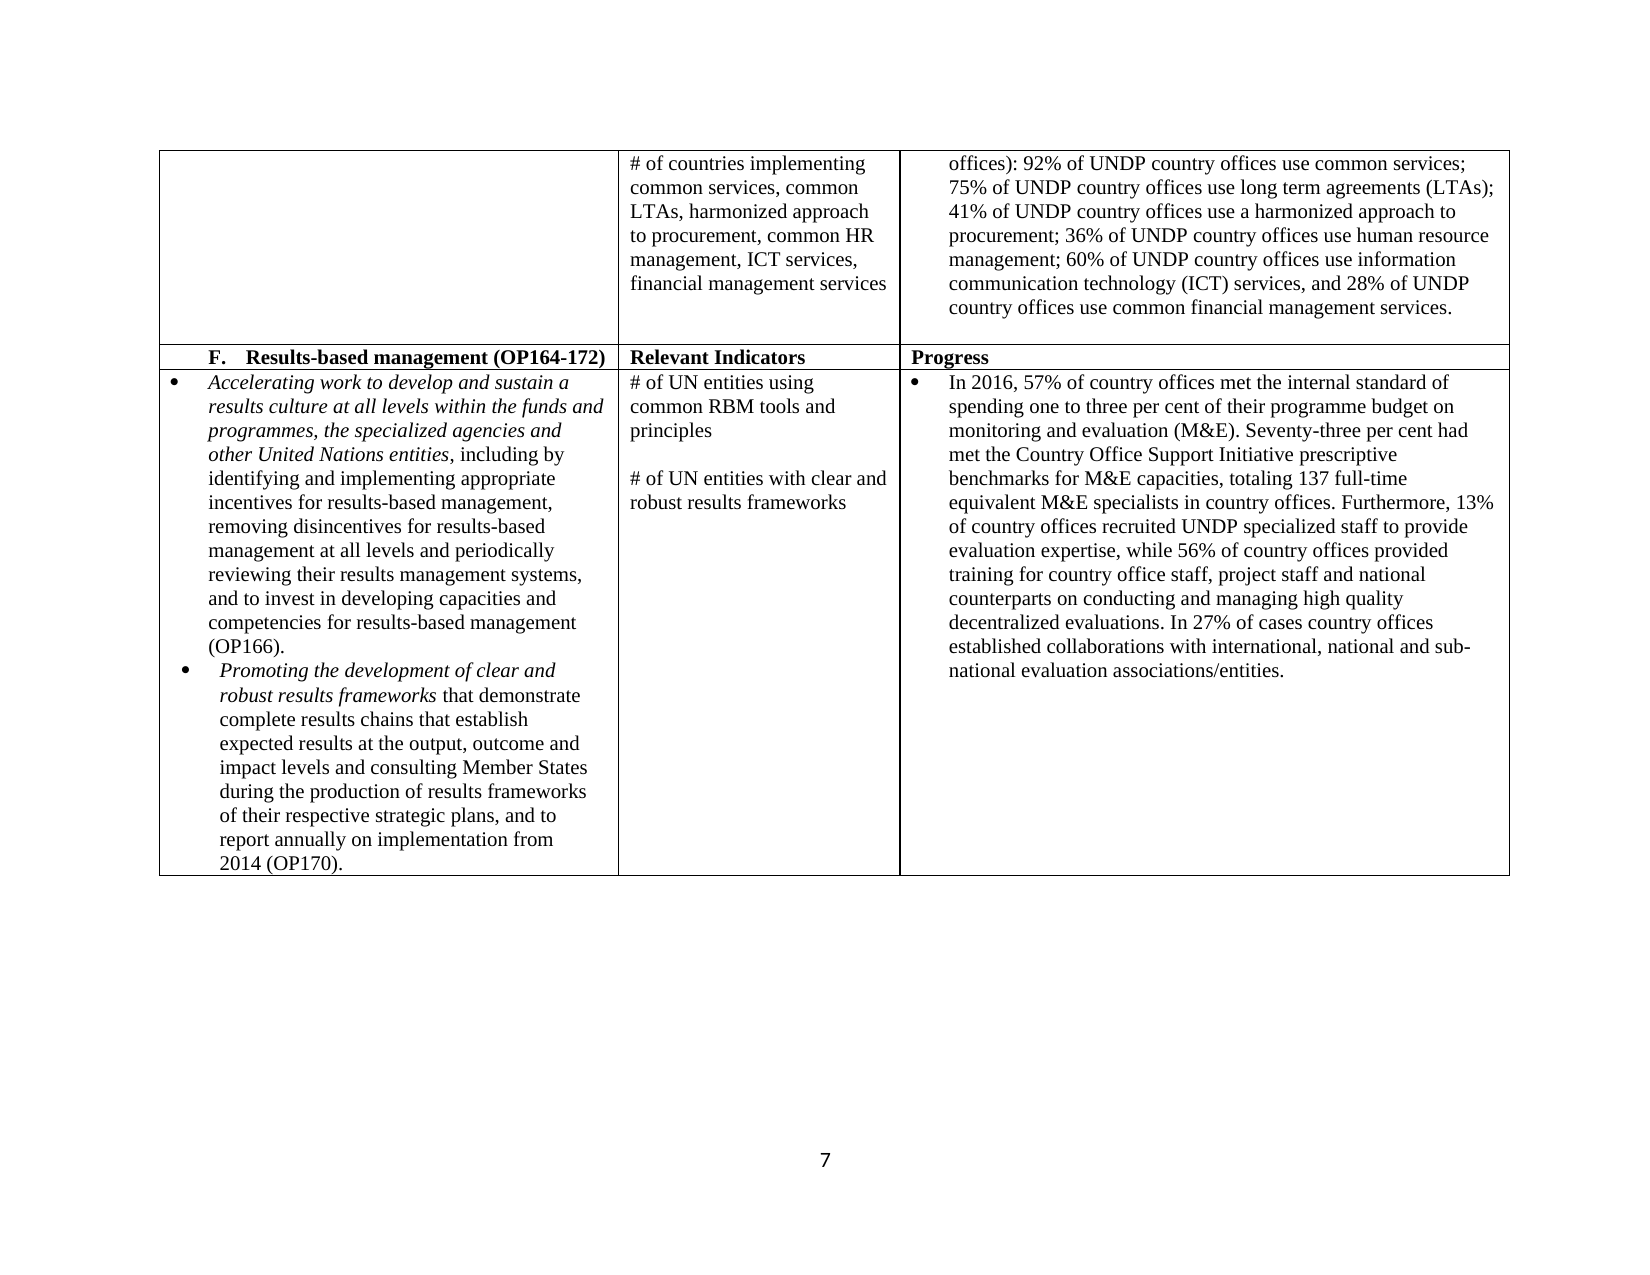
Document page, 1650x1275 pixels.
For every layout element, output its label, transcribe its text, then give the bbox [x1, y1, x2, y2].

table_cell # of UN entities using common RBM tools and principles # of UN entities with clear and robust results frameworks [619, 370, 899, 875]
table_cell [160, 151, 618, 343]
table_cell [901, 151, 1509, 343]
table_cell Accelerating work to develop and sustain a results culture at all levels within the funds and programmes, the specialized agencies and other United Nations entities, including by identifying and implementing appropriate incentives for results-based management, removing disincentives for results-based management at all levels and periodically reviewing their results management systems, and to invest in developing capacities and competencies for results-based management (OP166). [160, 370, 618, 875]
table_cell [619, 151, 899, 343]
table_cell Results-based management (OP164-172) [160, 345, 618, 369]
table_cell Progress [901, 345, 1509, 369]
table_cell Relevant Indicators [619, 345, 899, 369]
table_cell In 2016, 57% of country offices met the internal standard of spending one to three per cent of their programme budget on monitoring and evaluation (M&E). Seventy-three per cent had met the Country Office Support Initiative prescriptive benchmarks for M&E capacities, totaling 137 full-time equivalent M&E specialists in country offices. Furthermore, 13% of country offices recruited UNDP specialized staff to provide evaluation expertise, while 56% of country offices provided training for country office staff, project staff and national counterparts on conducting and managing high quality decentralized evaluations. In 27% of cases country offices established collaborations with international, national and sub-national evaluation associations/entities. [901, 370, 1509, 875]
